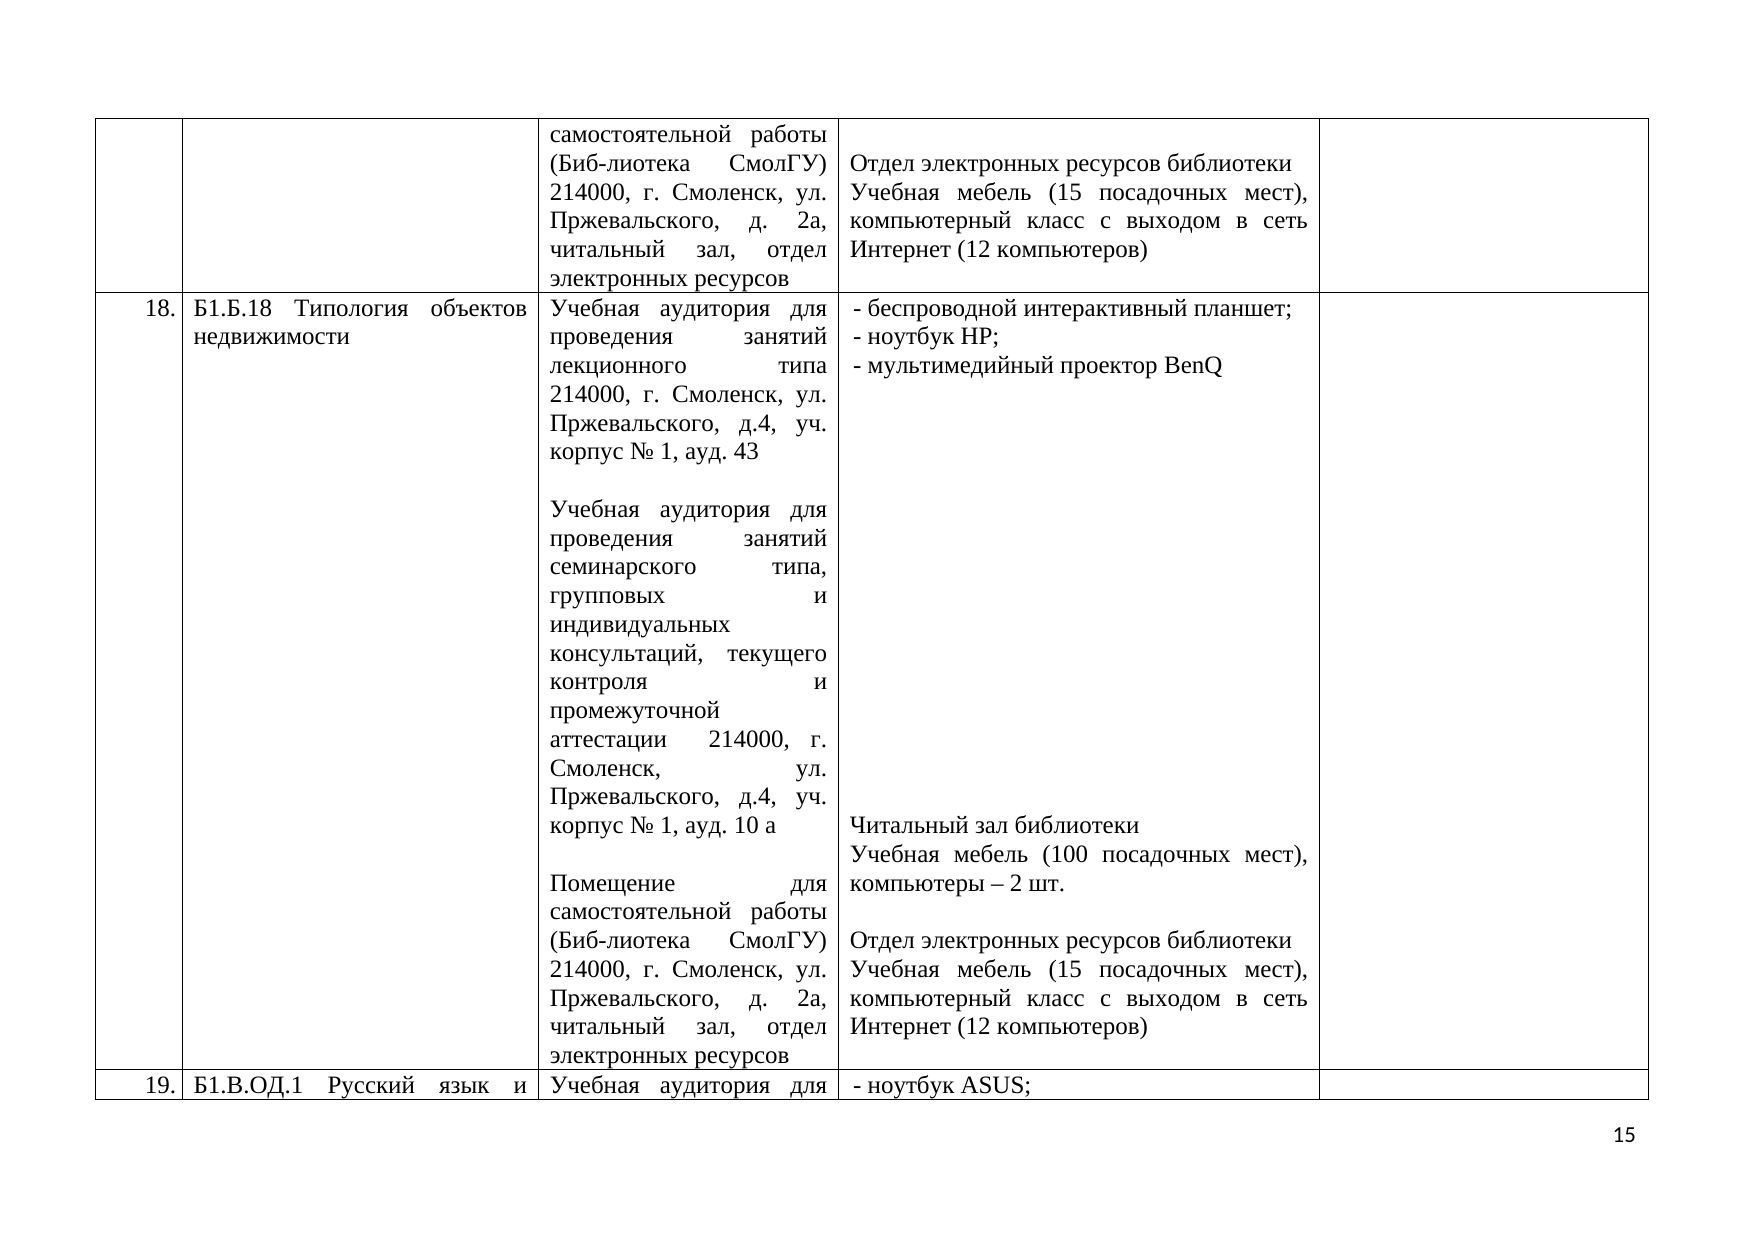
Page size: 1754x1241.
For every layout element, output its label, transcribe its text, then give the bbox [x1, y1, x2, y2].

table_cell Б1.Б.18 Типология объектов недвижимости [183, 293, 538, 1069]
table_cell [96, 119, 182, 292]
table_cell [96, 1070, 182, 1099]
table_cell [183, 1070, 538, 1099]
table_cell [1320, 119, 1648, 292]
table_cell [96, 293, 182, 1069]
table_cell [183, 119, 538, 292]
table_cell [1320, 1070, 1648, 1099]
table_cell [839, 1070, 1319, 1099]
table_cell Учебная аудитория для проведения занятий лекционного типа 214000, г. Смоленск, ул. Пржевальского, д.4, уч. корпус № 1, ауд. 43 Учебная аудитория для проведения занятий семинарского типа, групповых и индивидуальных консультаций, текущего контроля и промежуточной аттестации 214000, г. Смоленск, ул. Пржевальского, д.4, уч. корпус № 1, ауд. 10 а Помещение для самостоятельной работы (Биб-лиотека СмолГУ) 214000, г. Смоленск, ул. Пржевальского, д. 2а, читальный зал, отдел электронных ресурсов [539, 293, 838, 1069]
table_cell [539, 119, 838, 292]
table_cell - беспроводной интерактивный планшет; - ноутбук НР; - мультимедийный проектор BenQ Читальный зал библиотеки Учебная мебель (100 посадочных мест), компьютеры – 2 шт. Отдел электронных ресурсов библиотеки Учебная мебель (15 посадочных мест), компьютерный класс с выходом в сеть Интернет (12 компьютеров) [839, 293, 1319, 1069]
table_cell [839, 119, 1319, 292]
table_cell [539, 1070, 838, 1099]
table_cell [1320, 293, 1648, 1069]
